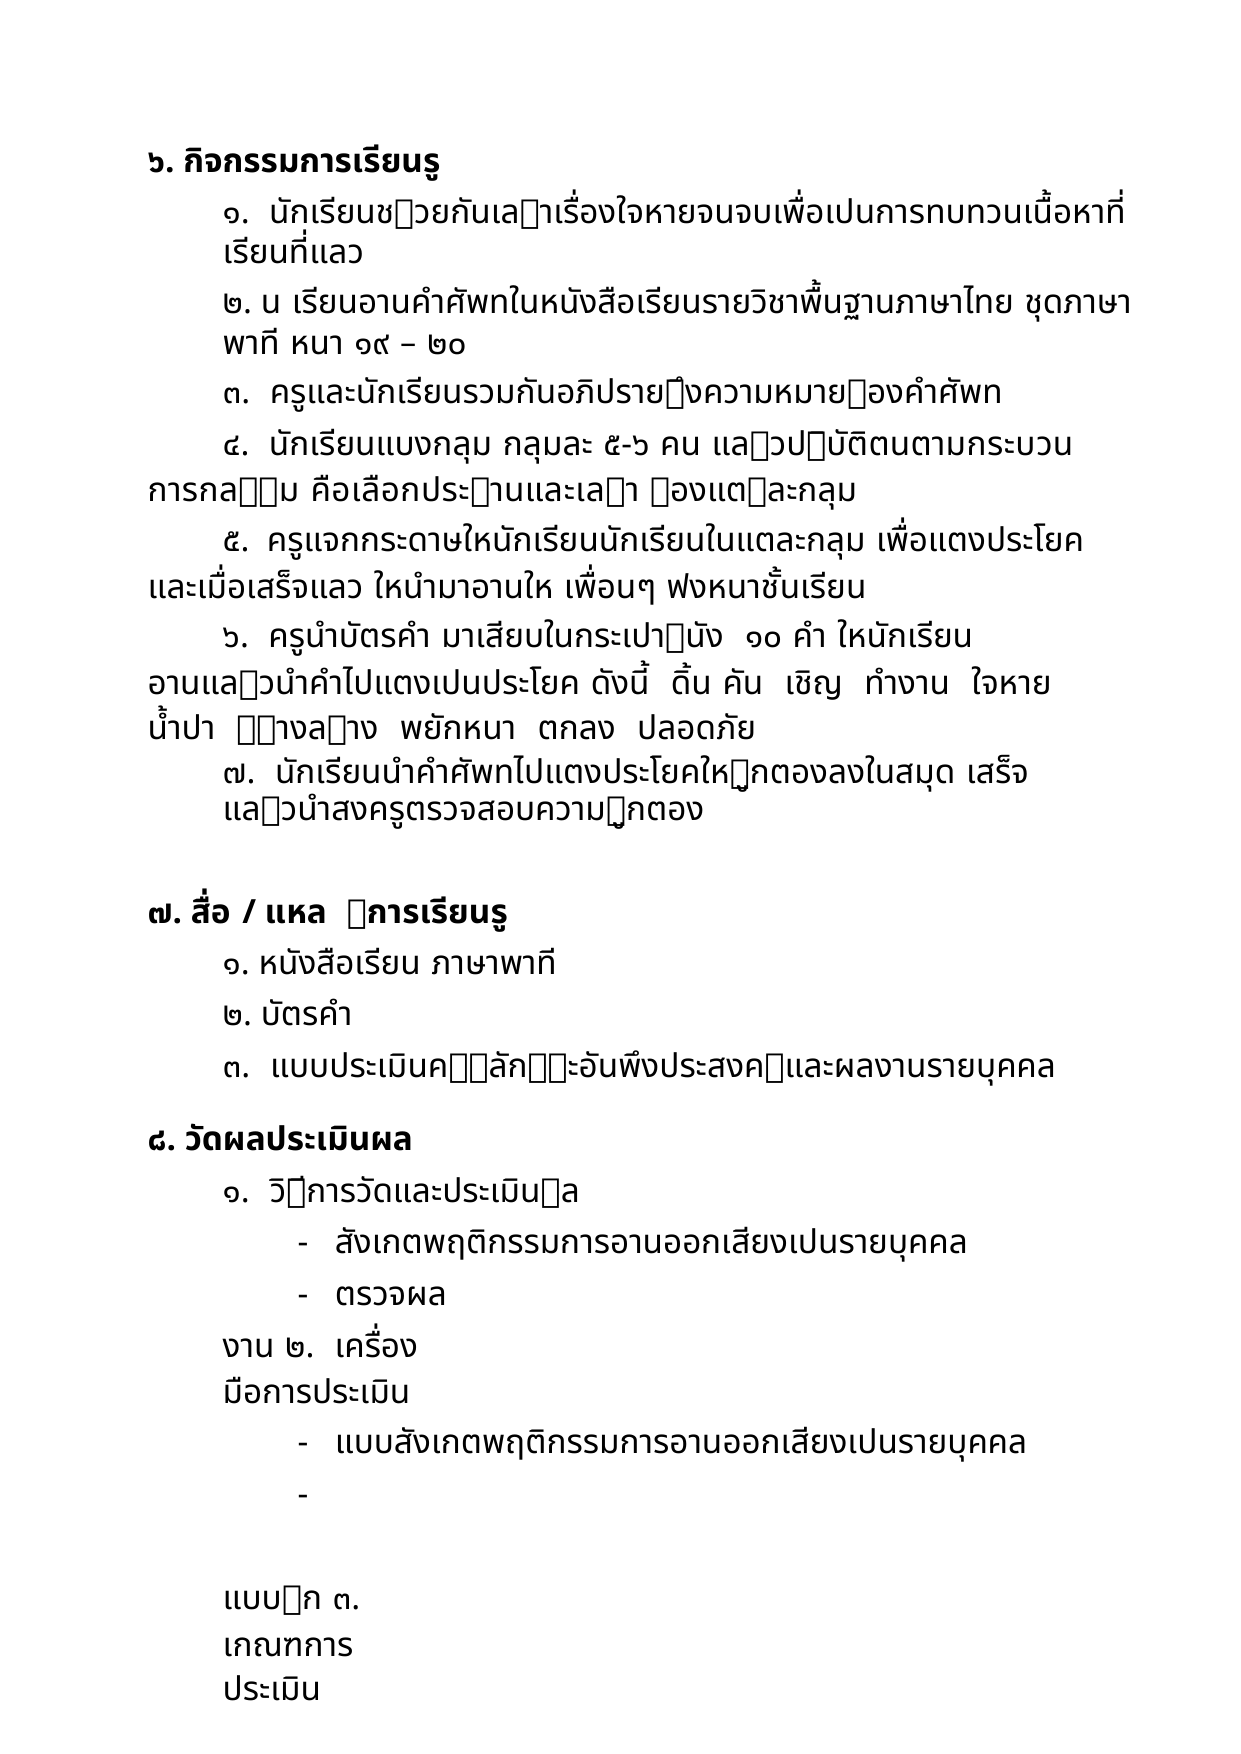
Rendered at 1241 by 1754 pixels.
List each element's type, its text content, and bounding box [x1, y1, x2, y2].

text ๑. หนังสือเรียน ภาษาพาที [222, 939, 1134, 984]
subtitle ๗. สื่อ / แหลงการเรียนรู [147, 888, 1134, 933]
subtitle ๘. วัดผลประเมินผล [147, 1115, 1134, 1161]
text - สังเกตพฤติกรรมการอานออกเสียงเปนรายบุคคล [297, 1218, 1134, 1263]
text ๓. ครูและนักเรียนรวมกันอภิปรายถึงความหมายของคําศัพท [222, 368, 1134, 414]
text ๒. บัตรคํา [222, 990, 1134, 1036]
text ๑. นักเรียนชวยกันเลาเรื่องใจหายจนจบเพื่อเปนการทบทวนเนื้อหาที่เรียนที่แลว [222, 188, 1134, 272]
text ๓. แบบประเมินคุณลักษณะอันพึงประสงคและผลงานรายบุคคล [222, 1042, 1134, 1087]
subtitle ๖. กิจกรรมการเรียนรู [147, 136, 1134, 182]
text ๗. นักเรียนนําคําศัพทไปแตงประโยคใหถูกตองลงในสมุด เสร็จแลวนําสงครูตรวจสอบความถูกตอง [222, 754, 1134, 828]
text - ตรวจผลงาน ๒. เครื่องมือการประเมิน [222, 1269, 448, 1412]
text ๑. วิธีการวัดและประเมินผล [222, 1166, 1134, 1212]
text - แบบสังเกตพฤติกรรมการอานออกเสียงเปนรายบุคคล [297, 1418, 1134, 1463]
text ๕. ครูแจกกระดาษใหนักเรียนนักเรียนในแตละกลุม เพื่อแตงประโยค และเมื่อเสร็จแลว ใหนํามาอานให เพื่อนๆ ฟงหนาชั้นเรียน [147, 516, 1134, 606]
text ๔. นักเรียนแบงกลุม กลุมละ ๕-๖ คน แลวปฏิบัติตนตามกระบวนการกลุม คือเลือกประธานและเลขา ของแตละกลุม [147, 419, 1134, 509]
text ๒. น เรียนอานคําศัพทในหนังสือเรียนรายวิชาพื้นฐานภาษาไทย ชุดภาษาพาที หนา ๑๙ – ๒๐ [222, 278, 1134, 362]
text - แบบฝก ๓. เกณฑการประเมิน [222, 1469, 421, 1708]
text ๖. ครูนําบัตรคํา มาเสียบในกระเปาผนัง ๑๐ คํา ใหนักเรียนอานแลวนําคําไปแตงเปนประโยค ดังนี้ ดิ้น คัน เชิญ ทํางาน ใจหาย น้ําปา ขางลาง พยักหนา ตกลง ปลอดภัย [147, 612, 1134, 748]
